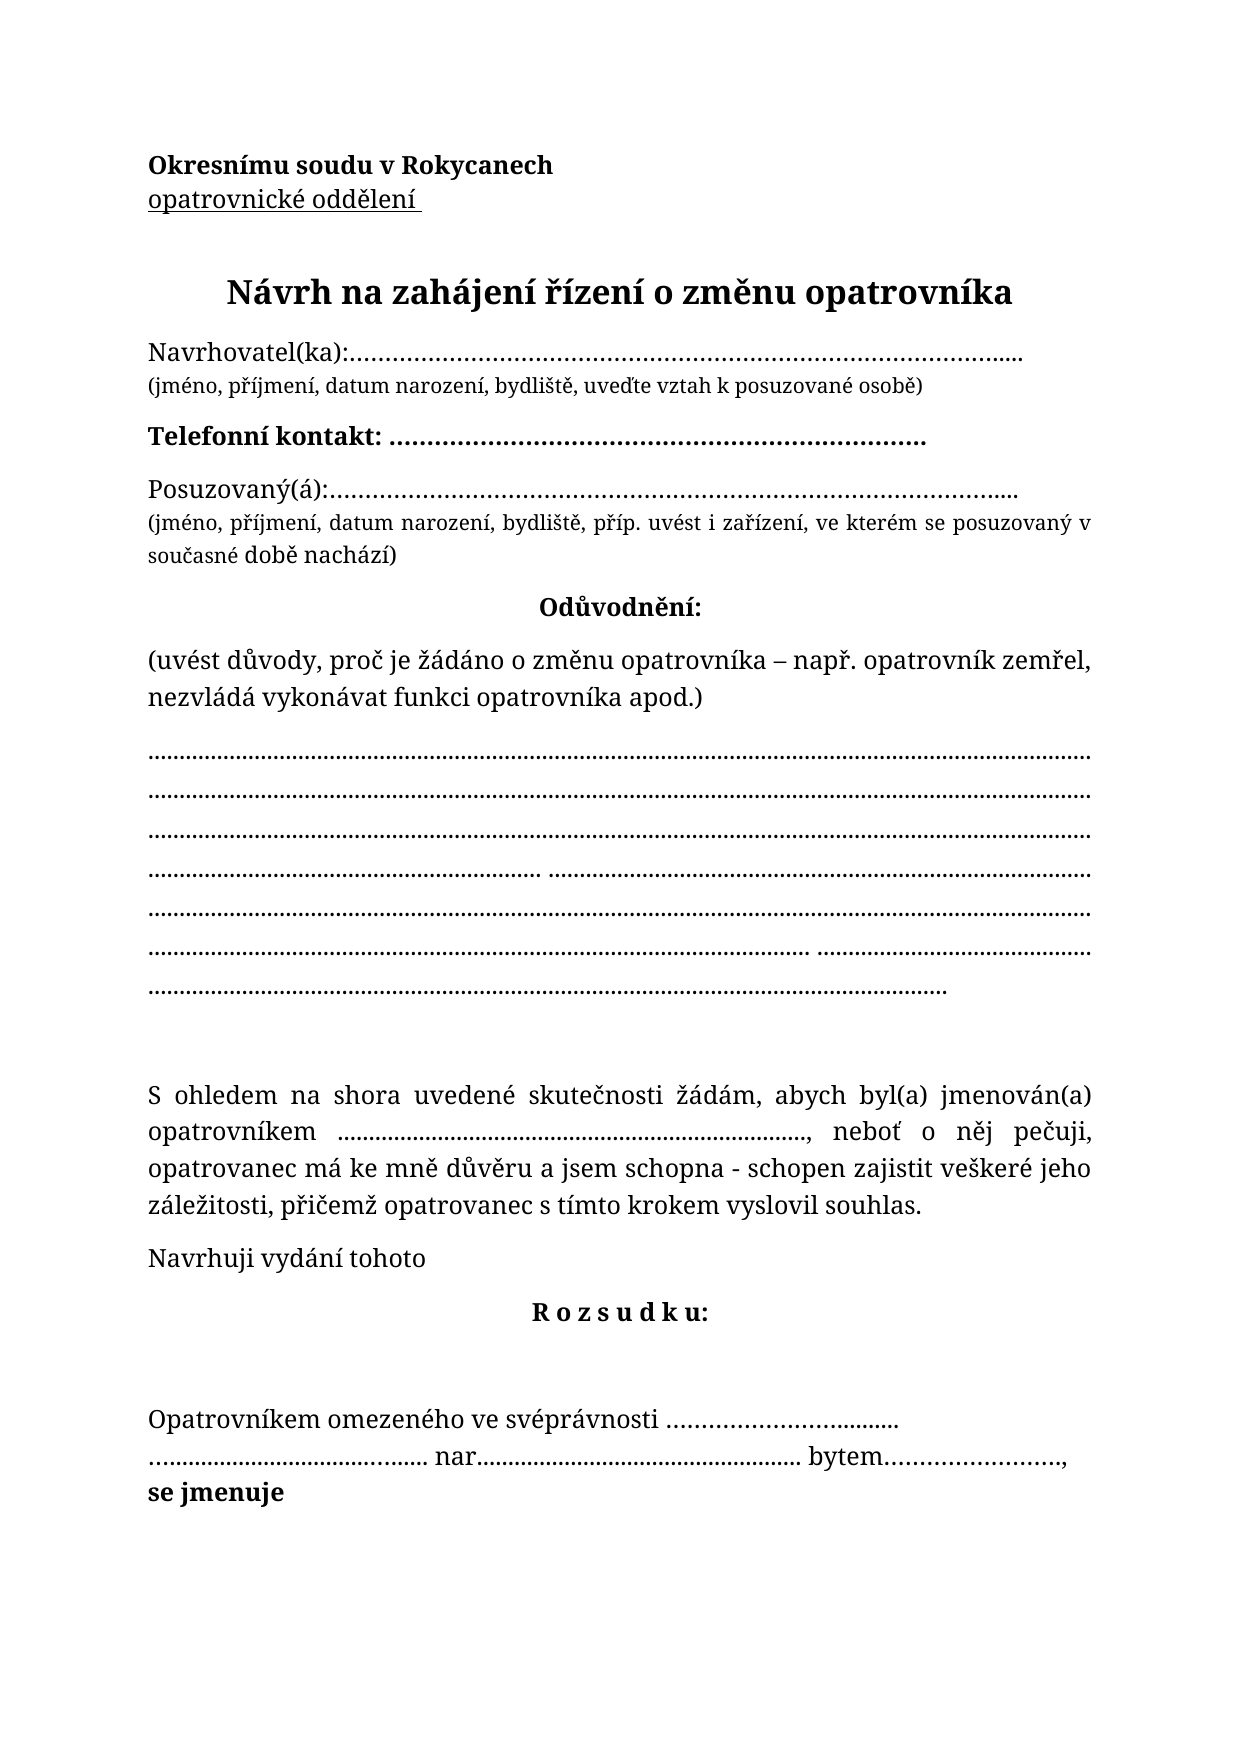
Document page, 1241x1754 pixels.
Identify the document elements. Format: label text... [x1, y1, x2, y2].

text Navrhuji vydání tohoto [148, 1241, 1093, 1275]
text R o z s u d k u: [148, 1294, 1093, 1328]
text opatrovnické oddělení [148, 182, 1093, 216]
text Návrh na zahájení řízení o změnu opatrovníka [148, 269, 1093, 314]
text Navrhovatel(ka):………………………………………………………………………………..... (jméno, příjmení, datum narození, bydliště, uveďte vztah k posuzované osobě) [148, 335, 1093, 399]
text Okresnímu soudu v Rokycanech [148, 148, 1093, 182]
text Posuzovaný(á):………………………………………………………………………………….... (jméno, příjmení, datum narození, bydliště, příp. uvést i zařízení, ve kterém se posuzovaný v současné době nachází) [148, 472, 1093, 570]
text Opatrovníkem omezeného ve svéprávnosti ……………………..........…................................…...... nar.................................................... bytem……………………., se jmenuje [148, 1401, 1093, 1509]
text (uvést důvody, proč je žádáno o změnu opatrovníka – např. opatrovník zemřel, nezvládá vykonávat funkci opatrovníka apod.) [148, 643, 1093, 714]
text .................................................................................................................................................................................................................................................................................................................................................................................................................................................................................................................................... ........................................................................................................................................................................................................................................................................................................................................................ ............................................................................................................................................................................ [148, 733, 1093, 1002]
text S ohledem na shora uvedené skutečnosti žádám, abych byl(a) jmenován(a) opatrovníkem ..........................................................................., neboť o něj pečuji, opatrovanec má ke mně důvěru a jsem schopna - schopen zajistit veškeré jeho záležitosti, přičemž opatrovanec s tímto krokem vyslovil souhlas. [148, 1077, 1093, 1222]
text Telefonní kontakt: …………………………………………………………….. [148, 418, 1093, 452]
text Odůvodnění: [148, 589, 1093, 623]
